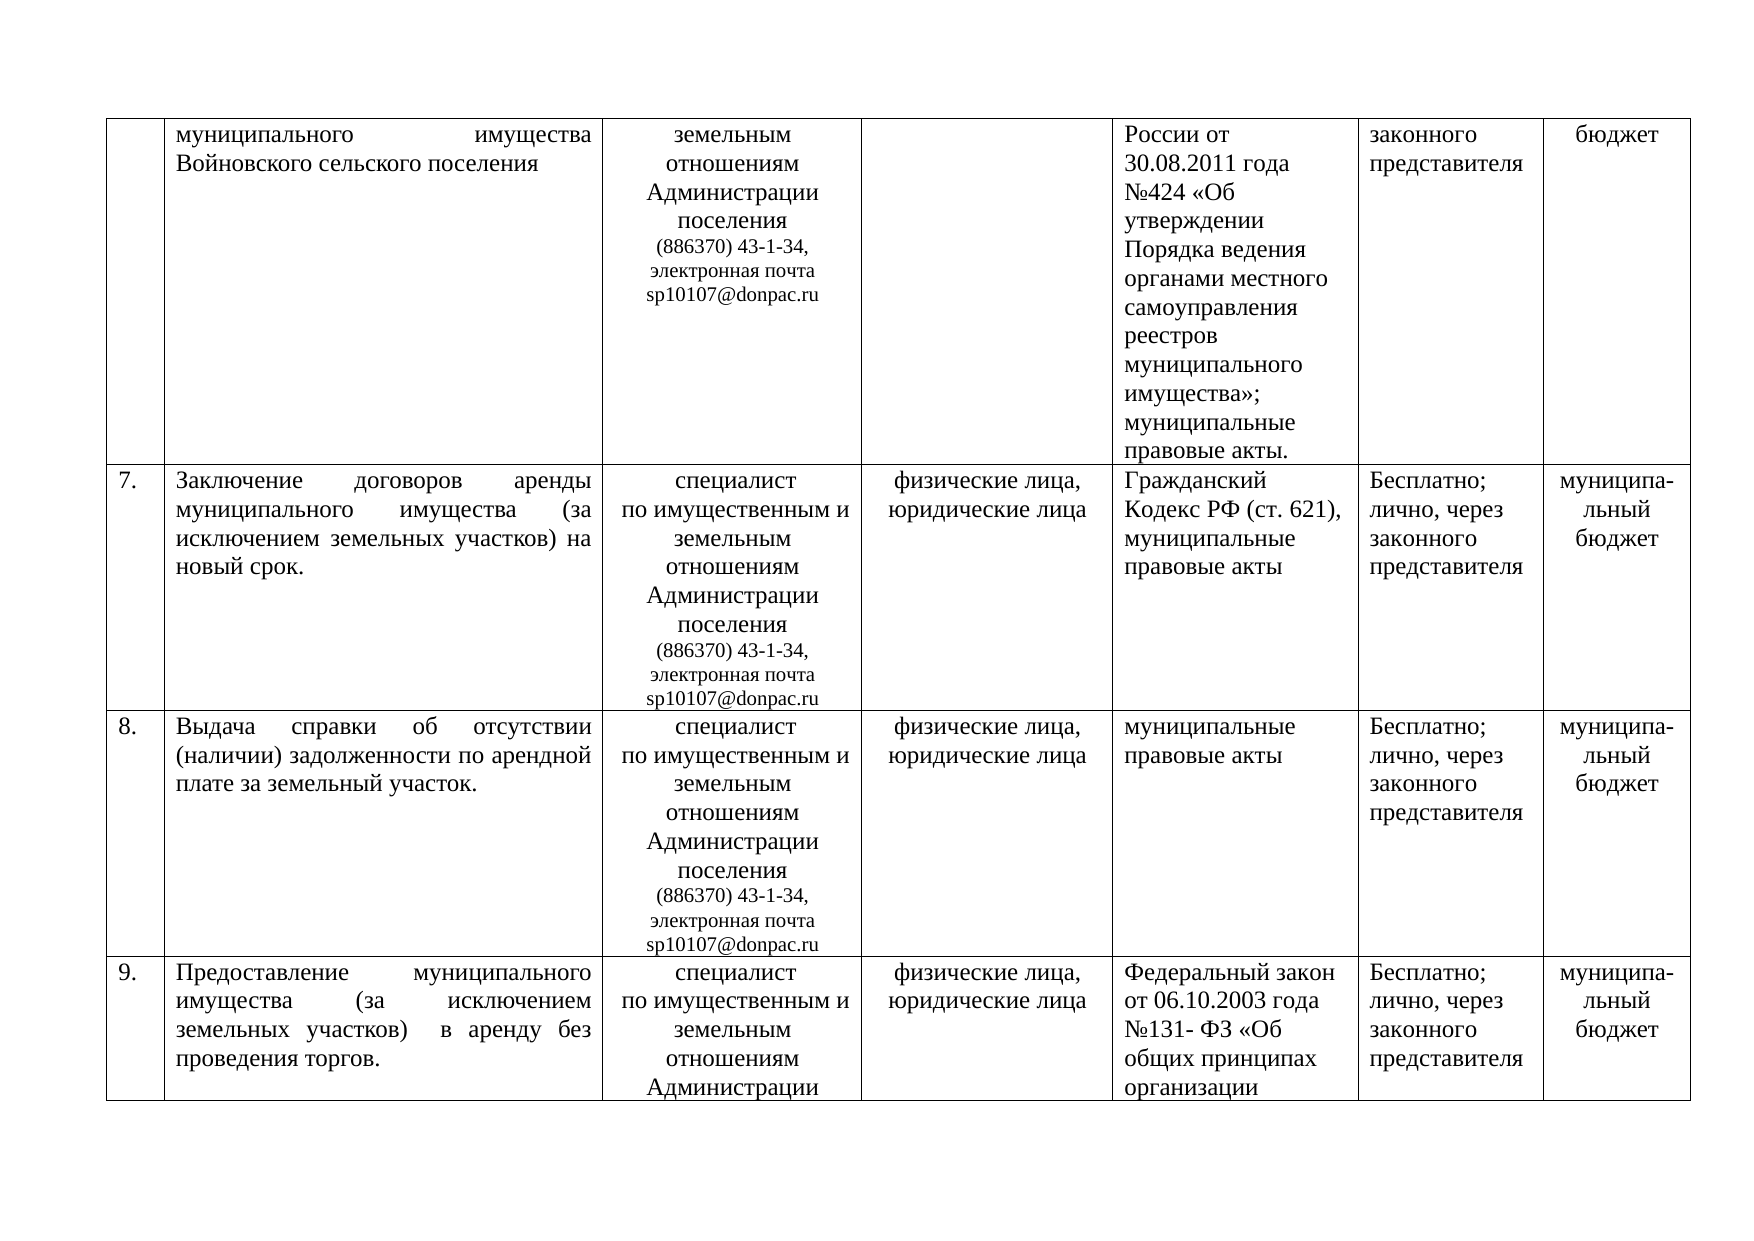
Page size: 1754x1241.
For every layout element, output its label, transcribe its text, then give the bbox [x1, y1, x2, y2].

table_cell физические лица, юридические лица [862, 465, 1112, 710]
table_cell Гражданский Кодекс РФ (ст. 621), муниципальные правовые акты [1113, 465, 1358, 710]
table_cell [862, 957, 1112, 1100]
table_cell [1113, 957, 1358, 1100]
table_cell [165, 119, 602, 464]
table_cell муниципа- льный бюджет [1544, 711, 1690, 956]
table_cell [1359, 957, 1543, 1100]
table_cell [1544, 957, 1690, 1100]
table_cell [1359, 119, 1543, 464]
table_cell Выдача справки об отсутствии (наличии) задолженности по арендной плате за земельный участок. [165, 711, 602, 956]
table_cell 7. [107, 465, 164, 710]
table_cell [603, 119, 861, 464]
table_cell специалист по имущественным и земельным отношениям Администрации поселения (886370) 43-1-34, электронная почта sp10107@donpac.ru [603, 465, 861, 710]
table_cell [1544, 119, 1690, 464]
table_cell 8. [107, 711, 164, 956]
table_cell физические лица, юридические лица [862, 711, 1112, 956]
table_cell муниципальные правовые акты [1113, 711, 1358, 956]
table_cell специалист по имущественным и земельным отношениям Администрации поселения (886370) 43-1-34, электронная почта sp10107@donpac.ru [603, 711, 861, 956]
table_cell муниципа- льный бюджет [1544, 465, 1690, 710]
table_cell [165, 957, 602, 1100]
table_cell 9. [107, 957, 164, 1100]
table_cell 6. [107, 119, 164, 464]
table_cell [603, 957, 861, 1100]
table_cell Бесплатно; лично, через законного представителя [1359, 711, 1543, 956]
table_cell Заключение договоров аренды муниципального имущества (за исключением земельных участков) на новый срок. [165, 465, 602, 710]
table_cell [1113, 119, 1358, 464]
table_cell Бесплатно; лично, через законного представителя [1359, 465, 1543, 710]
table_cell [862, 119, 1112, 464]
